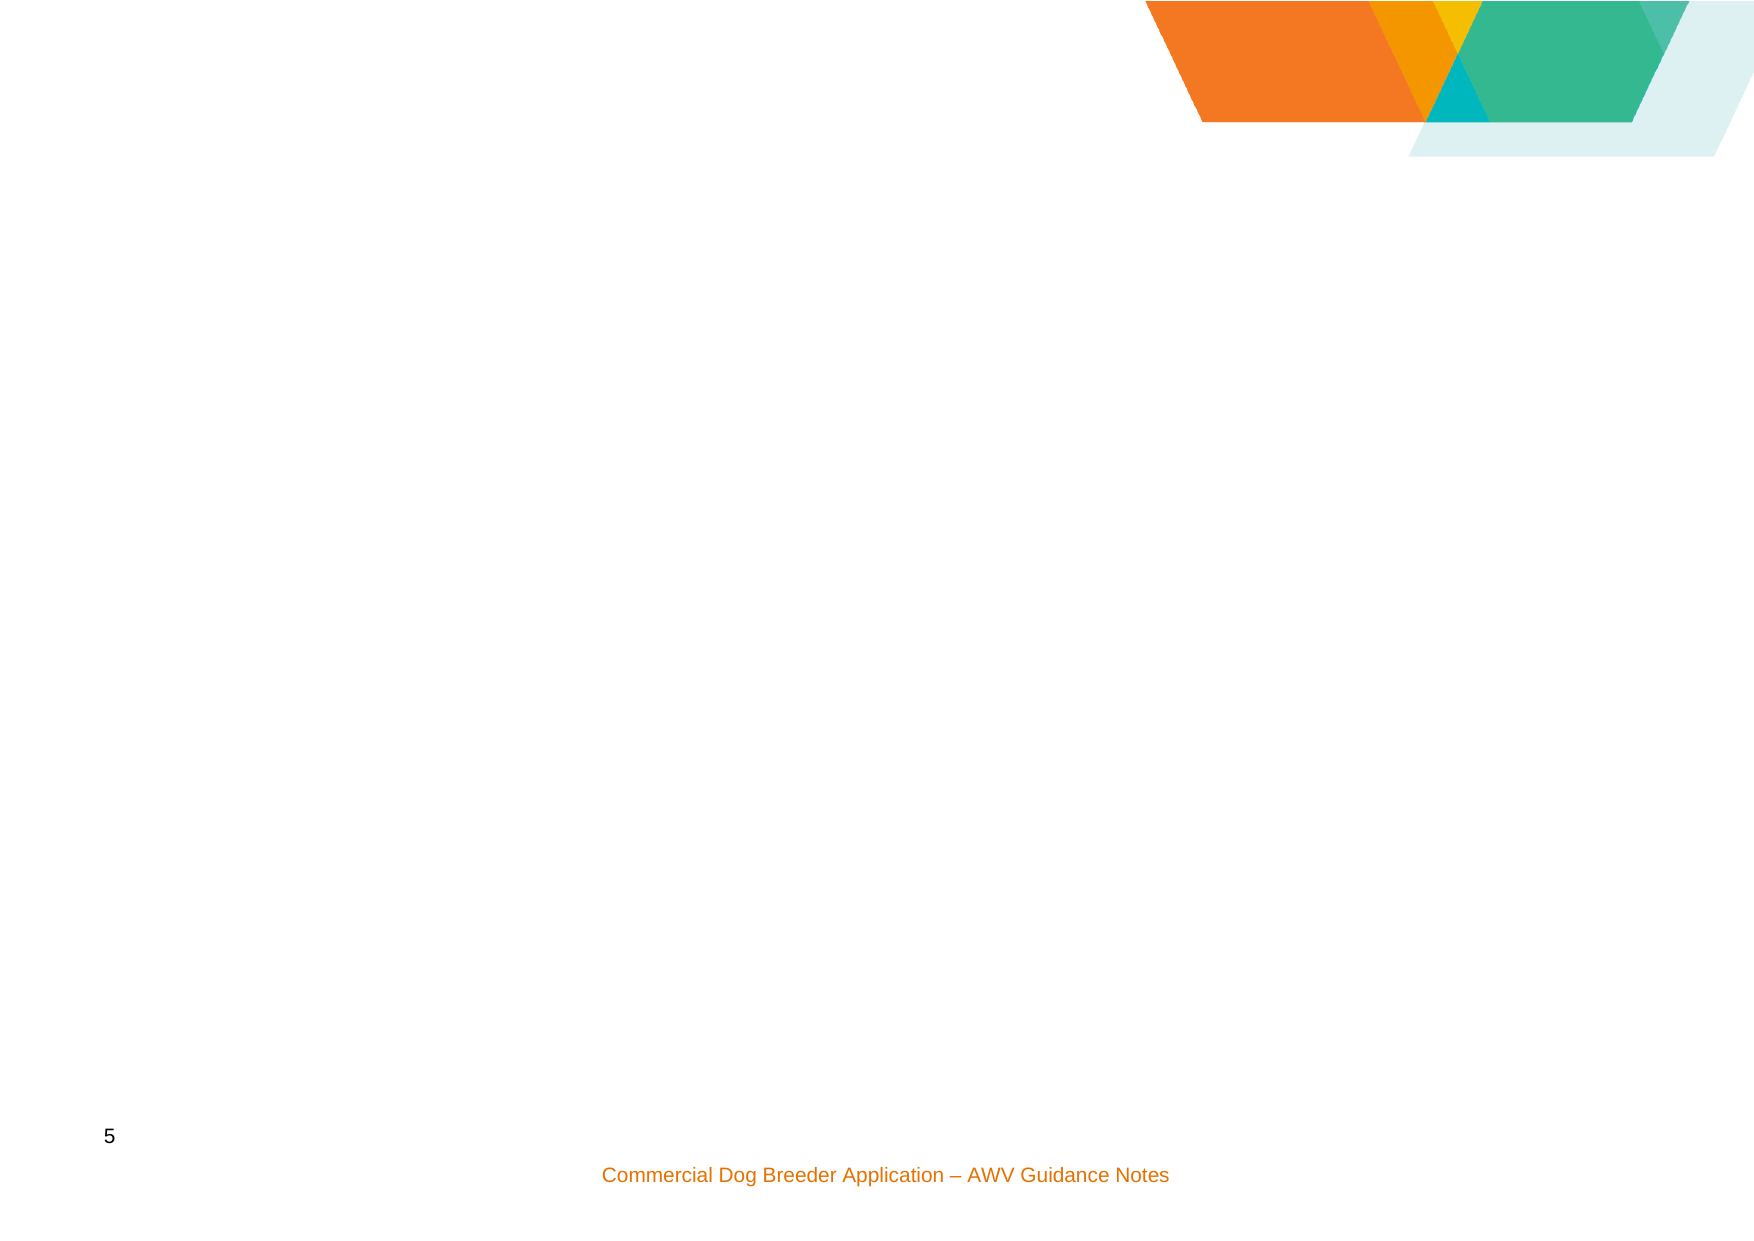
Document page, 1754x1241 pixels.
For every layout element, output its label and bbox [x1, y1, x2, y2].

picture [504, 1, 1754, 1241]
